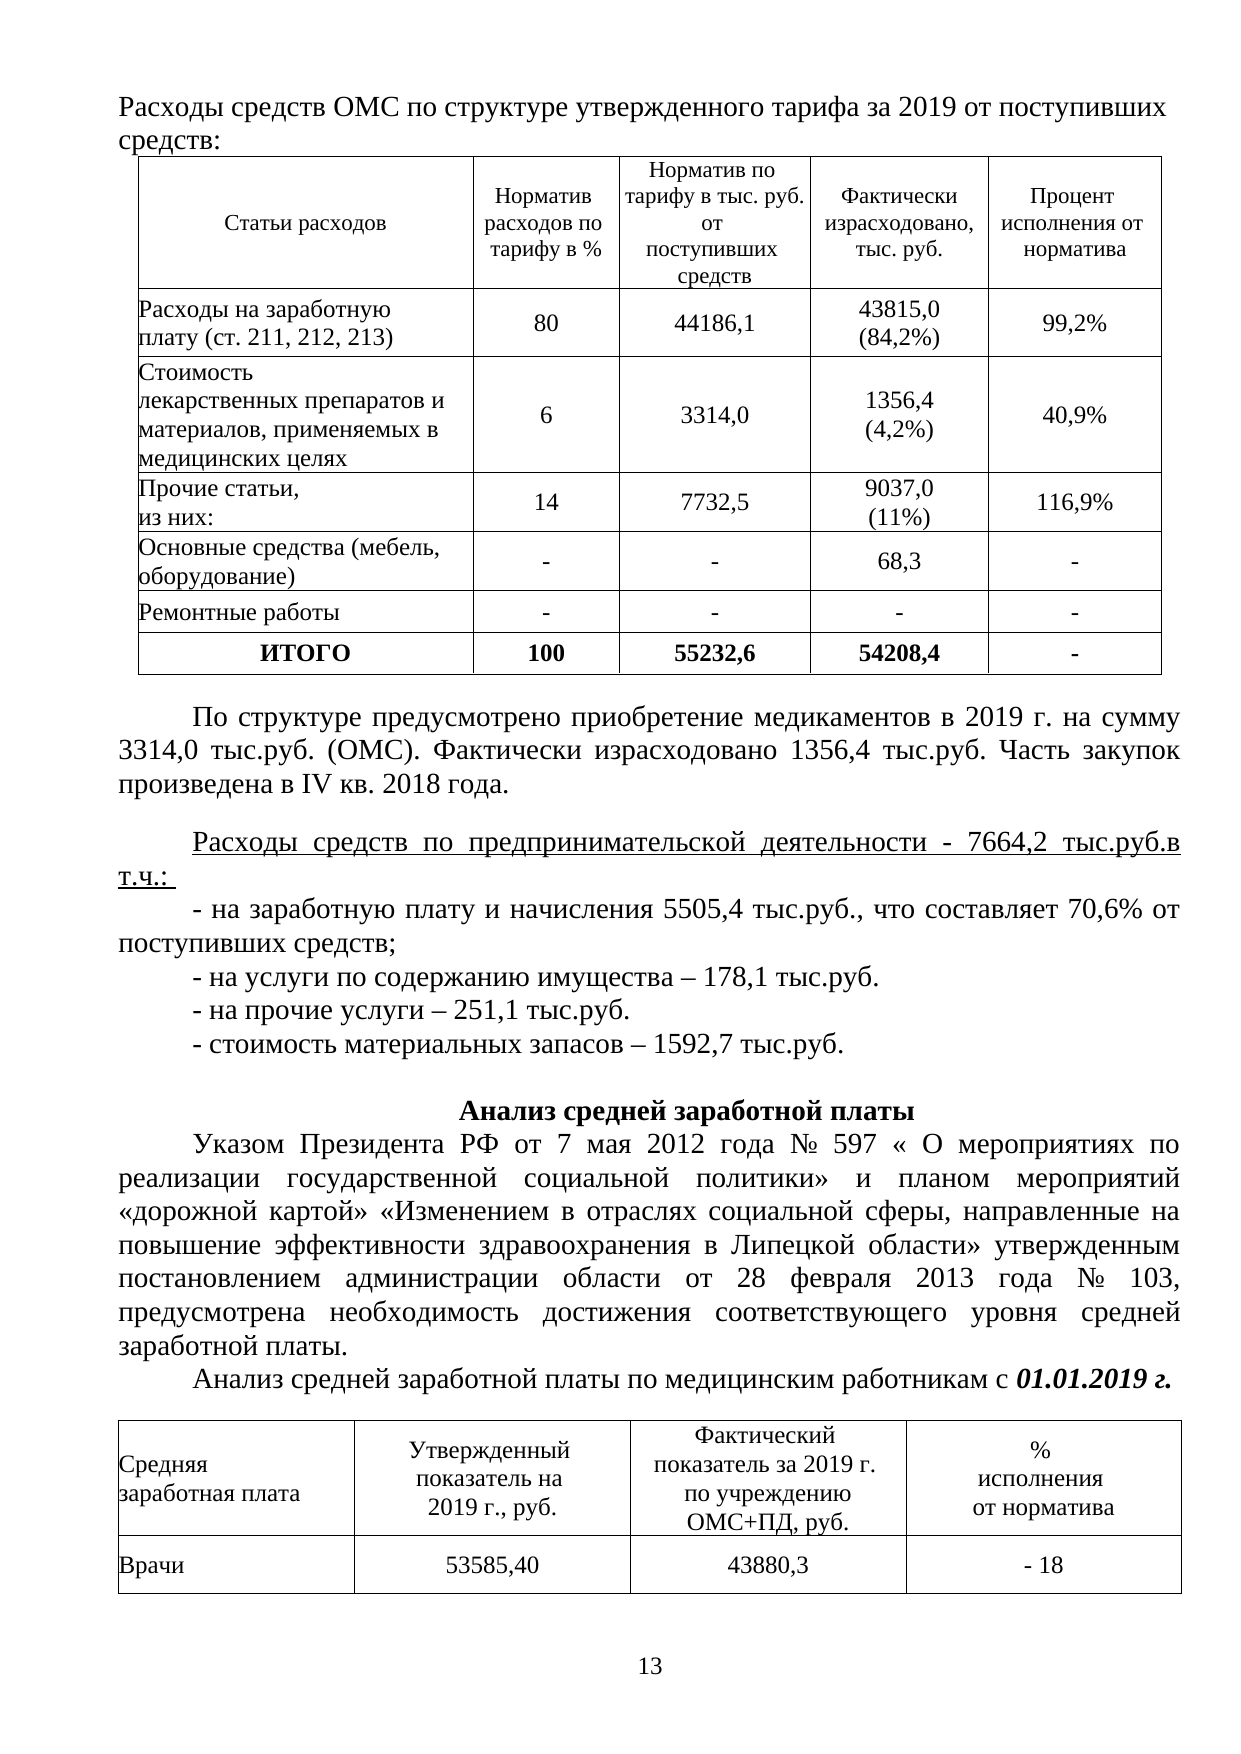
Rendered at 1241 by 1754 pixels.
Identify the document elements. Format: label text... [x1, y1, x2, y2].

table_cell Ремонтные работы [139, 591, 473, 632]
table_cell Стоимость лекарственных препаратов и материалов, применяемых в медицинских целях [139, 357, 473, 472]
table_cell - [989, 532, 1161, 590]
table_cell 9037,0 (11%) [811, 473, 988, 531]
table_header Статьи расходов [139, 157, 473, 288]
table_cell - [474, 532, 619, 590]
table_cell 80 [474, 289, 619, 356]
table_header Утвержденный показатель на 2019 г., руб. [355, 1421, 630, 1535]
table_header Норматив расходов по тарифу в % [474, 157, 619, 288]
table_header % исполнения от норматива [907, 1421, 1181, 1535]
text Анализ средней заработной платы [118, 1093, 1181, 1126]
table_cell 68,3 [811, 532, 988, 590]
table_cell 116,9% [989, 473, 1161, 531]
text Указом Президента РФ от 7 мая 2012 года № 597 « О мероприятиях по реализации государственной социальной политики» и планом мероприятий «дорожной картой» «Изменением в отраслях социальной сферы, направленные на повышение эффективности здравоохранения в Липецкой области» утвержденным постановлением администрации области от 28 февраля 2013 года № 103, предусмотрена необходимость достижения соответствующего уровня средней заработной платы. [118, 1126, 1181, 1361]
text - на заработную плату и начисления 5505,4 тыс.руб., что составляет 70,6% от поступивших средств; [118, 892, 1181, 959]
table_cell Врачи [119, 1536, 354, 1593]
table_cell 99,2% [989, 289, 1161, 356]
text - на прочие услуги – 251,1 тыс.руб. [118, 992, 1181, 1026]
text По структуре предусмотрено приобретение медикаментов в 2019 г. на сумму 3314,0 тыс.руб. (ОМС). Фактически израсходовано 1356,4 тыс.руб. Часть закупок произведена в IV кв. 2018 года. [118, 699, 1181, 799]
table_header Норматив по тарифу в тыс. руб. от поступивших средств [620, 157, 810, 288]
table_cell 43815,0 (84,2%) [811, 289, 988, 356]
table_header Процент исполнения от норматива [989, 157, 1161, 288]
table_cell 1356,4 (4,2%) [811, 357, 988, 472]
table_cell 7732,5 [620, 473, 810, 531]
table_cell 55232,6 [620, 633, 810, 673]
table_cell 3314,0 [620, 357, 810, 472]
text - на услуги по содержанию имущества – 178,1 тыс.руб. [118, 959, 1181, 992]
table_cell - [620, 532, 810, 590]
table_cell 44186,1 [620, 289, 810, 356]
text - стоимость материальных запасов – 1592,7 тыс.руб. [118, 1026, 1181, 1059]
table_cell - [620, 591, 810, 632]
table_cell Расходы на заработную плату (ст. 211, 212, 213) [139, 289, 473, 356]
table_cell 43880,3 [631, 1536, 906, 1593]
text Расходы средств по предпринимательской деятельности - 7664,2 тыс.руб.в т.ч.: [118, 824, 1181, 892]
table_cell - [989, 633, 1161, 673]
table_cell 100 [474, 633, 619, 673]
table_cell - 18 [907, 1536, 1181, 1593]
table_cell 14 [474, 473, 619, 531]
table_cell Прочие статьи, из них: [139, 473, 473, 531]
table_cell - [811, 591, 988, 632]
table_header Фактический показатель за 2019 г. по учреждению ОМС+ПД, руб. [631, 1421, 906, 1535]
table_cell ИТОГО [139, 633, 473, 673]
table_cell 53585,40 [355, 1536, 630, 1593]
table_cell 40,9% [989, 357, 1161, 472]
text Анализ средней заработной платы по медицинским работникам с 01.01.2019 г. [118, 1361, 1181, 1395]
table_cell Основные средства (мебель, оборудование) [139, 532, 473, 590]
table_cell 54208,4 [811, 633, 988, 673]
table_cell - [989, 591, 1161, 632]
text Расходы средств ОМС по структуре утвержденного тарифа за 2019 от поступивших средств: [118, 89, 1181, 156]
table_cell - [474, 591, 619, 632]
table_cell 6 [474, 357, 619, 472]
table_header Фактически израсходовано, тыс. руб. [811, 157, 988, 288]
table_header Средняя заработная плата [119, 1421, 354, 1535]
